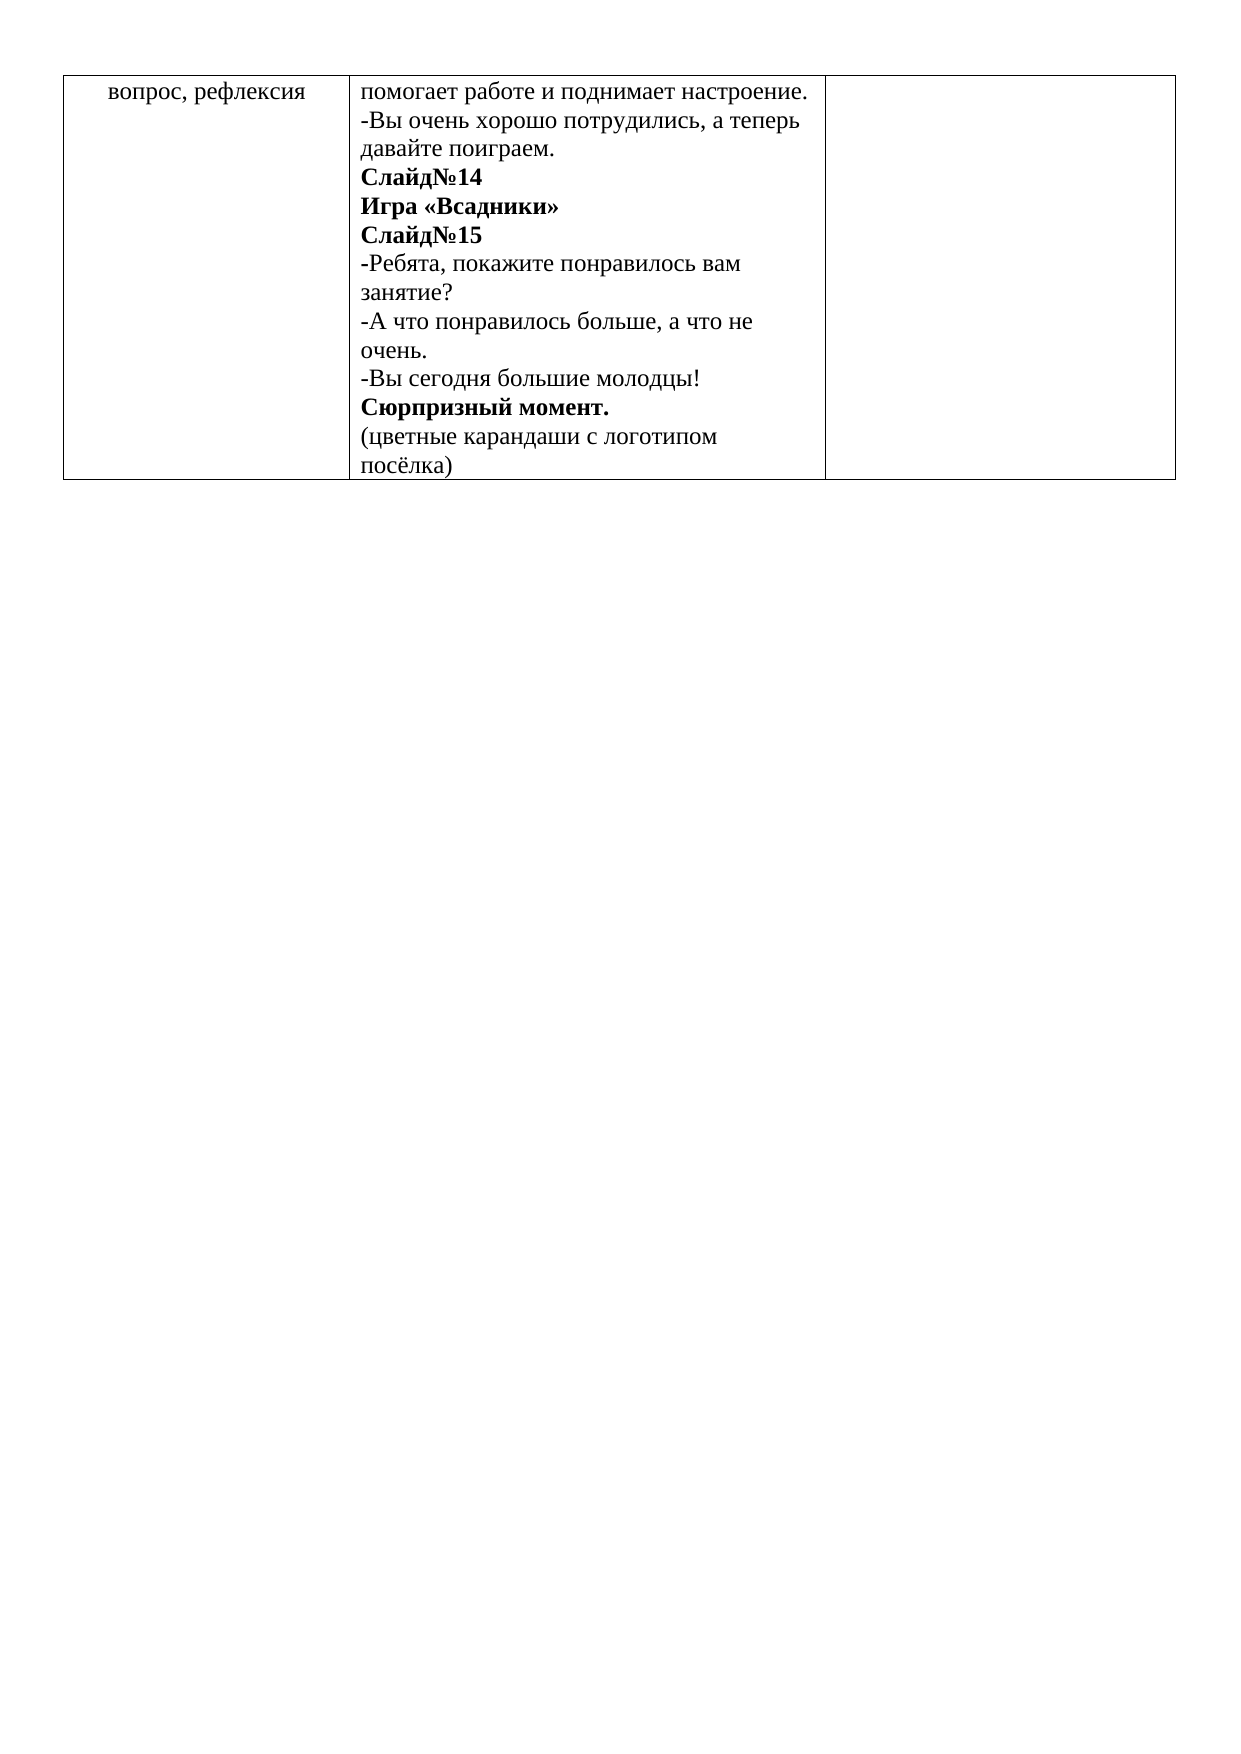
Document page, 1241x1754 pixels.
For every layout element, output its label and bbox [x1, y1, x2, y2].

table_cell [350, 76, 825, 478]
table_cell [826, 76, 1175, 478]
table_cell [64, 76, 349, 478]
